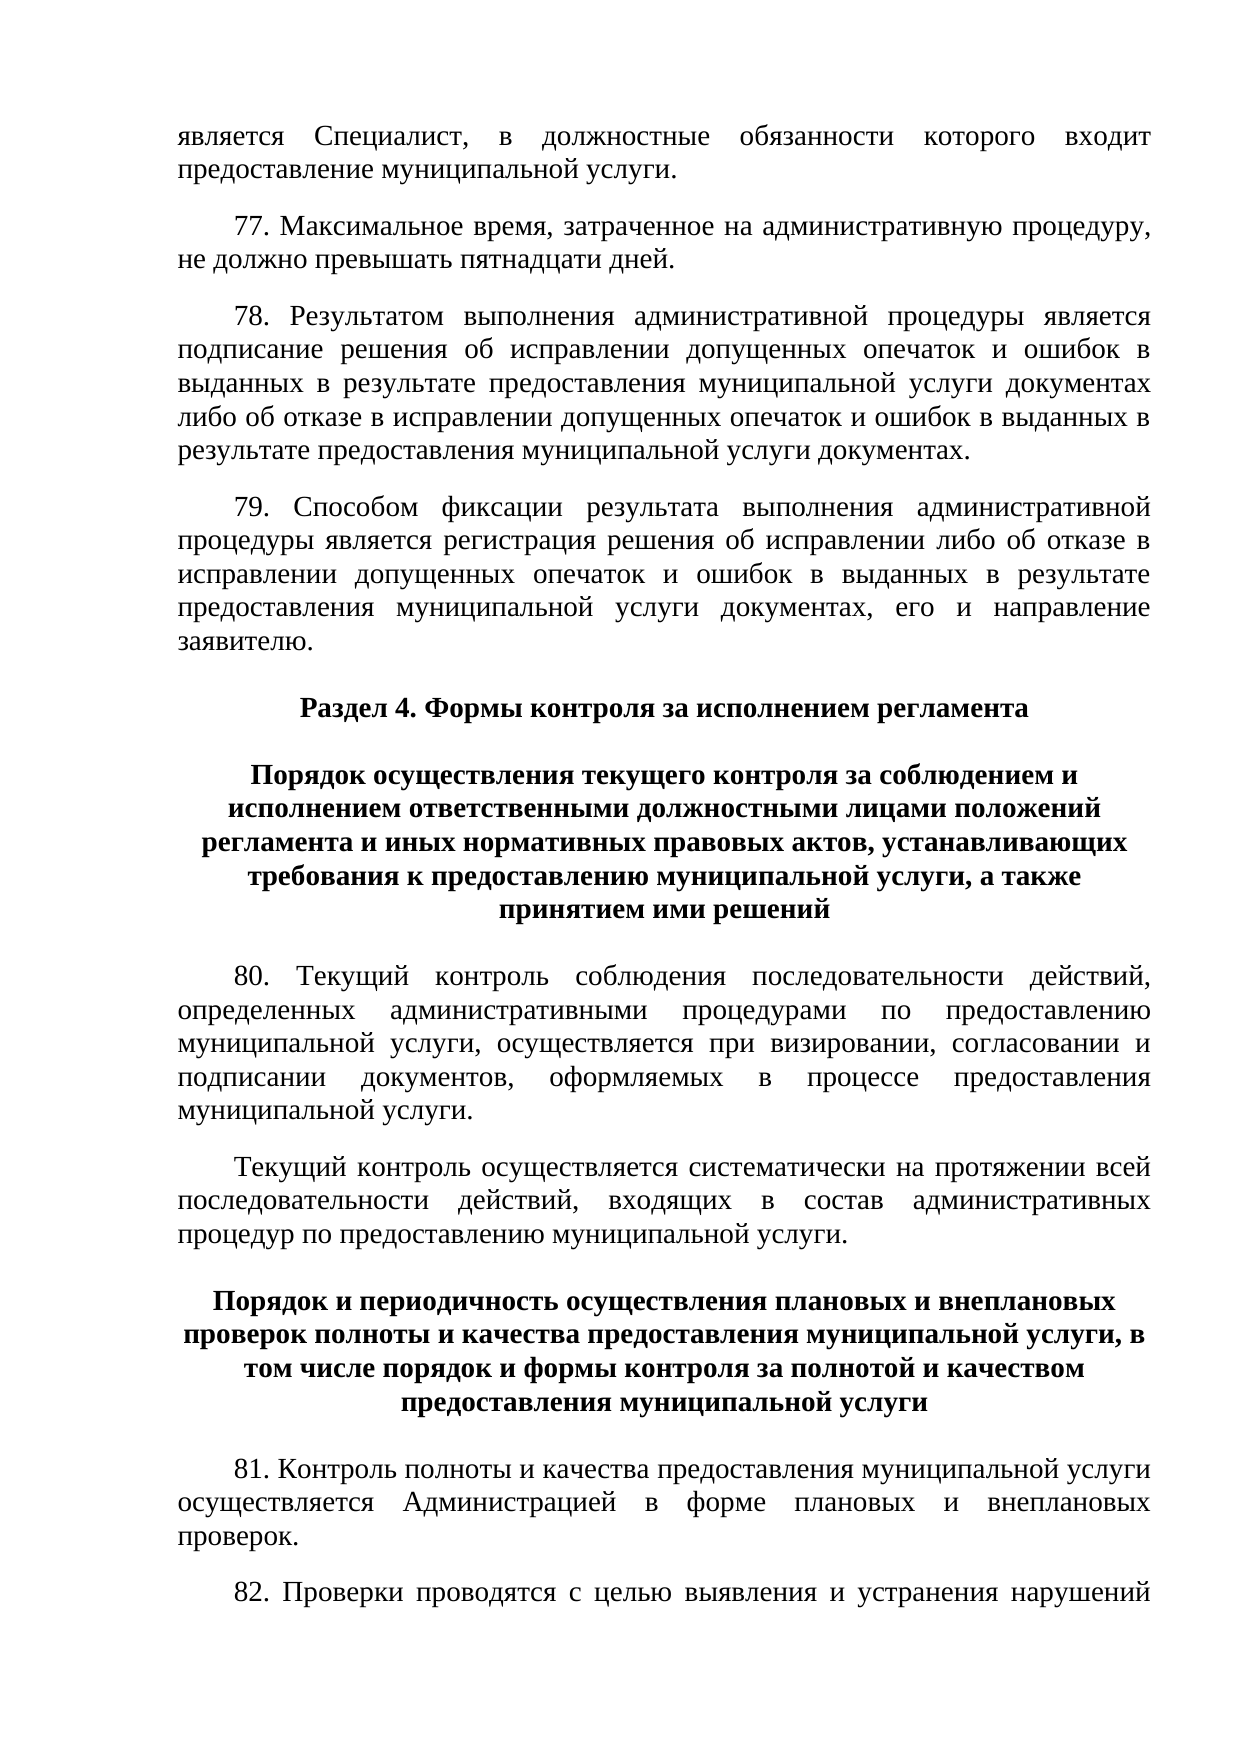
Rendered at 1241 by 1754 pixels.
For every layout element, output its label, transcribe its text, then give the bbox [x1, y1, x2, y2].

text 78. Результатом выполнения административной процедуры является подписание решения об исправлении допущенных опечаток и ошибок в выданных в результате предоставления муниципальной услуги документах либо об отказе в исправлении допущенных опечаток и ошибок в выданных в результате предоставления муниципальной услуги документах. [177, 298, 1152, 466]
title Порядок осуществления текущего контроля за соблюдением и исполнением ответственными должностными лицами положений регламента и иных нормативных правовых актов, устанавливающих требования к предоставлению муниципальной услуги, а также принятием ими решений [177, 757, 1152, 925]
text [177, 118, 1152, 185]
title Порядок и периодичность осуществления плановых и внеплановых проверок полноты и качества предоставления муниципальной услуги, в том числе порядок и формы контроля за полнотой и качеством предоставления муниципальной услуги [177, 1283, 1152, 1417]
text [177, 1574, 1152, 1608]
text 79. Способом фиксации результата выполнения административной процедуры является регистрация решения об исправлении либо об отказе в исправлении допущенных опечаток и ошибок в выданных в результате предоставления муниципальной услуги документах, его и направление заявителю. [177, 489, 1152, 656]
text Текущий контроль осуществляется систематически на протяжении всей последовательности действий, входящих в состав административных процедур по предоставлению муниципальной услуги. [177, 1149, 1152, 1249]
text 81. Контроль полноты и качества предоставления муниципальной услуги осуществляется Администрацией в форме плановых и внеплановых проверок. [177, 1451, 1152, 1551]
text 80. Текущий контроль соблюдения последовательности действий, определенных административными процедурами по предоставлению муниципальной услуги, осуществляется при визировании, согласовании и подписании документов, оформляемых в процессе предоставления муниципальной услуги. [177, 958, 1152, 1126]
text 77. Максимальное время, затраченное на административную процедуру, не должно превышать пятнадцати дней. [177, 208, 1152, 275]
title Раздел 4. Формы контроля за исполнением регламента [177, 690, 1152, 723]
